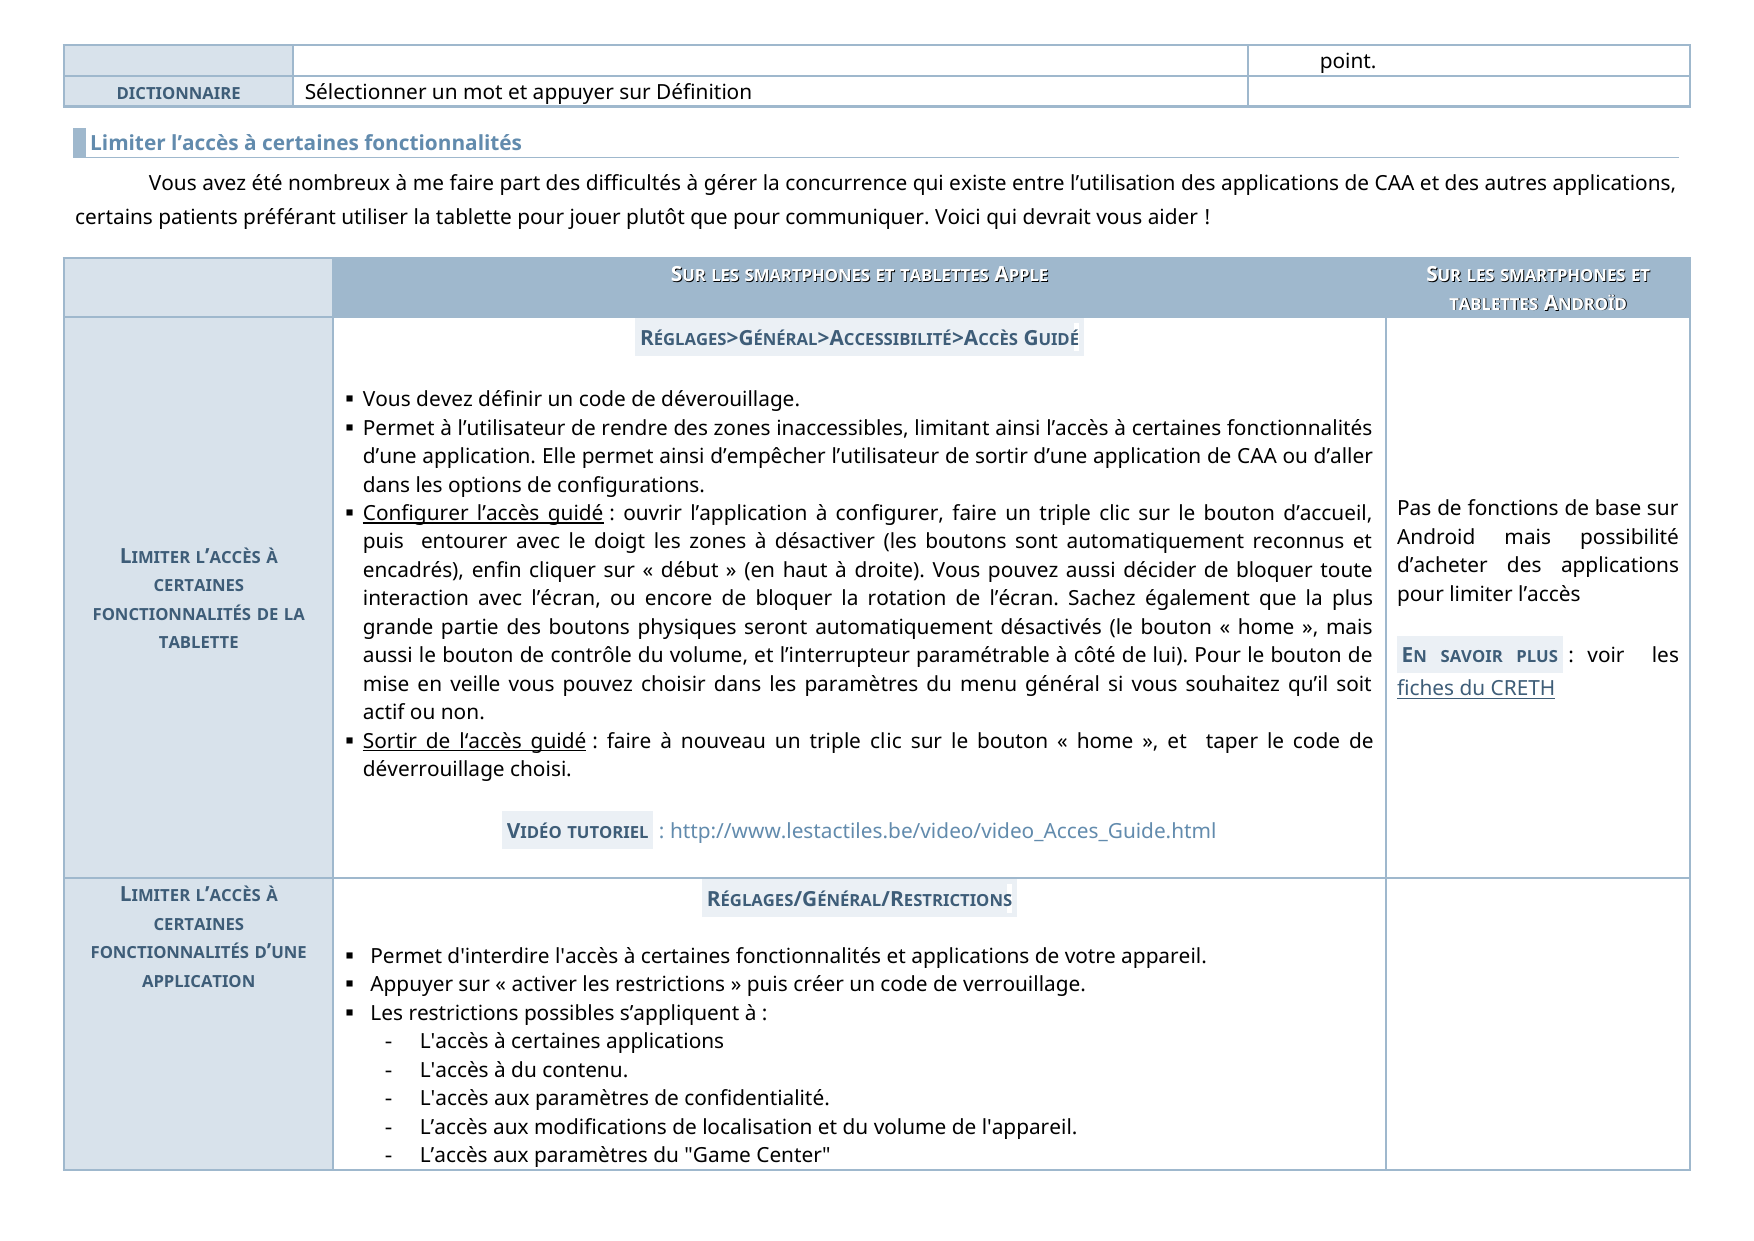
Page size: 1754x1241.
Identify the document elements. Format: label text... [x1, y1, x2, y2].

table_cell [334, 879, 1385, 1169]
table_cell dictionnaire [65, 77, 292, 105]
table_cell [65, 879, 332, 1169]
subtitle Limiter l’accès à certaines fonctionnalités [86, 128, 1679, 157]
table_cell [65, 46, 292, 75]
table_cell Réglages>Général>Accessibilité>Accès Guidé Vous devez définir un code de déverouillage. Permet à l’utilisateur de rendre des zones inaccessibles, limitant ainsi l’accès à certaines fonctionnalités d’une application. Elle permet ainsi d’empêcher l’utilisateur de sortir d’une application de CAA ou d’aller dans les options de configurations. Configurer l’accès guidé : ouvrir l’application à configurer, faire un triple clic sur le bouton d’accueil, puis entourer avec le doigt les zones à désactiver (les boutons sont automatiquement reconnus et encadrés), enfin cliquer sur « début » (en haut à droite). Vous pouvez aussi décider de bloquer toute interaction avec l’écran, ou encore de bloquer la rotation de l’écran. Sachez également que la plus grande partie des boutons physiques seront automatiquement désactivés (le bouton « home », mais aussi le bouton de contrôle du volume, et l’interrupteur paramétrable à côté de lui). Pour le bouton de mise en veille vous pouvez choisir dans les paramètres du menu général si vous souhaitez qu’il soit actif ou non. Sortir de l‘accès guidé : faire à nouveau un triple clic sur le bouton « home », et taper le code de déverrouillage choisi. Vidéo tutoriel : http://www.lestactiles.be/video/video_Acces_Guide.html [334, 318, 1385, 877]
table_header Sur les smartphones et tablettes Androïd [1387, 259, 1689, 316]
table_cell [1249, 46, 1689, 75]
text Vous avez été nombreux à me faire part des difficultés à gérer la concurrence qui existe entre l’utilisation des applications de CAA et des autres applications, certains patients préférant utiliser la tablette pour jouer plutôt que pour communiquer. Voici qui devrait vous aider ! [75, 168, 1679, 231]
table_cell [294, 46, 1247, 75]
table_header Sur les smartphones et tablettes Apple [334, 259, 1385, 316]
table_cell Limiter l’accès à certaines fonctionnalités de la tablette [65, 318, 332, 877]
table_header [65, 259, 332, 316]
table_cell Pas de fonctions de base sur Android mais possibilité d’acheter des applications pour limiter l’accès En savoir plus : voir les fiches du CRETH [1387, 318, 1689, 877]
table_cell [1387, 879, 1689, 1169]
table_cell Sélectionner un mot et appuyer sur Définition [294, 77, 1247, 105]
table_cell [1249, 77, 1689, 105]
